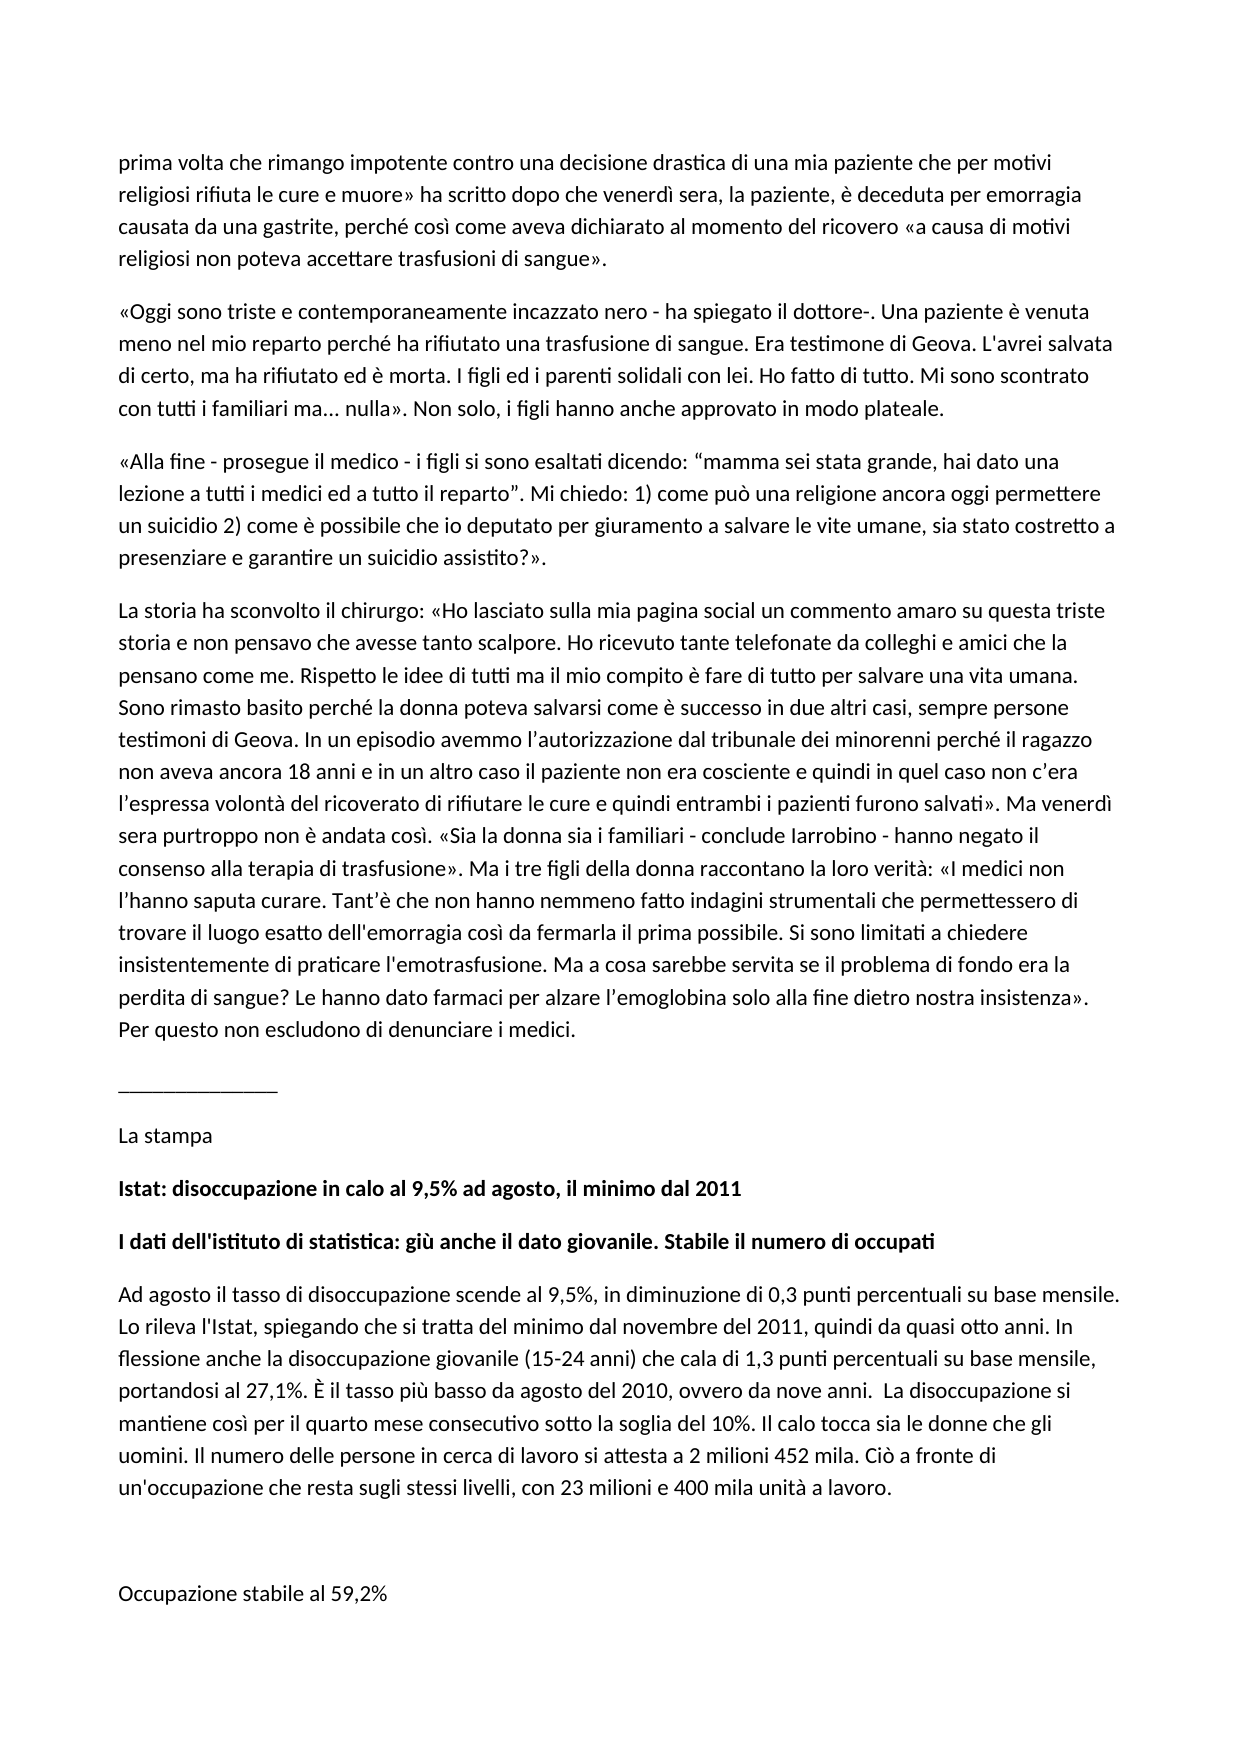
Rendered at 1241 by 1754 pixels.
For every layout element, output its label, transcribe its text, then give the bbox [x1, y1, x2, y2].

text I dati dell'istituto di statistica: giù anche il dato giovanile. Stabile il numero di occupati [118, 1227, 1122, 1255]
text La storia ha sconvolto il chirurgo: «Ho lasciato sulla mia pagina social un commento amaro su questa triste storia e non pensavo che avesse tanto scalpore. Ho ricevuto tante telefonate da colleghi e amici che la pensano come me. Rispetto le idee di tutti ma il mio compito è fare di tutto per salvare una vita umana. Sono rimasto basito perché la donna poteva salvarsi come è successo in due altri casi, sempre persone testimoni di Geova. In un episodio avemmo l’autorizzazione dal tribunale dei minorenni perché il ragazzo non aveva ancora 18 anni e in un altro caso il paziente non era cosciente e quindi in quel caso non c’era l’espressa volontà del ricoverato di rifiutare le cure e quindi entrambi i pazienti furono salvati». Ma venerdì sera purtroppo non è andata così. «Sia la donna sia i familiari - conclude Iarrobino - hanno negato il consenso alla terapia di trasfusione». Ma i tre figli della donna raccontano la loro verità: «I medici non l’hanno saputa curare. Tant’è che non hanno nemmeno fatto indagini strumentali che permettessero di trovare il luogo esatto dell'emorragia così da fermarla il prima possibile. Si sono limitati a chiedere insistentemente di praticare l'emotrasfusione. Ma a cosa sarebbe servita se il problema di fondo era la perdita di sangue? Le hanno dato farmaci per alzare l’emoglobina solo alla fine dietro nostra insistenza». Per questo non escludono di denunciare i medici. [118, 596, 1122, 1043]
text «Oggi sono triste e contemporaneamente incazzato nero - ha spiegato il dottore-. Una paziente è venuta meno nel mio reparto perché ha rifiutato una trasfusione di sangue. Era testimone di Geova. L'avrei salvata di certo, ma ha rifiutato ed è morta. I figli ed i parenti solidali con lei. Ho fatto di tutto. Mi sono scontrato con tutti i familiari ma... nulla». Non solo, i figli hanno anche approvato in modo plateale. [118, 297, 1122, 422]
text «Alla fine - prosegue il medico - i figli si sono esaltati dicendo: “mamma sei stata grande, hai dato una lezione a tutti i medici ed a tutto il reparto”. Mi chiedo: 1) come può una religione ancora oggi permettere un suicidio 2) come è possibile che io deputato per giuramento a salvare le vite umane, sia stato costretto a presenziare e garantire un suicidio assistito?». [118, 447, 1122, 571]
text ______________ [118, 1068, 1122, 1096]
text Occupazione stabile al 59,2% [118, 1579, 1122, 1607]
text Istat: disoccupazione in calo al 9,5% ad agosto, il minimo dal 2011 [118, 1174, 1122, 1202]
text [118, 148, 1122, 272]
text La stampa [118, 1121, 1122, 1149]
text Ad agosto il tasso di disoccupazione scende al 9,5%, in diminuzione di 0,3 punti percentuali su base mensile. Lo rileva l'Istat, spiegando che si tratta del minimo dal novembre del 2011, quindi da quasi otto anni. In flessione anche la disoccupazione giovanile (15-24 anni) che cala di 1,3 punti percentuali su base mensile, portandosi al 27,1%. È il tasso più basso da agosto del 2010, ovvero da nove anni. La disoccupazione si mantiene così per il quarto mese consecutivo sotto la soglia del 10%. Il calo tocca sia le donne che gli uomini. Il numero delle persone in cerca di lavoro si attesta a 2 milioni 452 mila. Ciò a fronte di un'occupazione che resta sugli stessi livelli, con 23 milioni e 400 mila unità a lavoro. [118, 1280, 1122, 1501]
